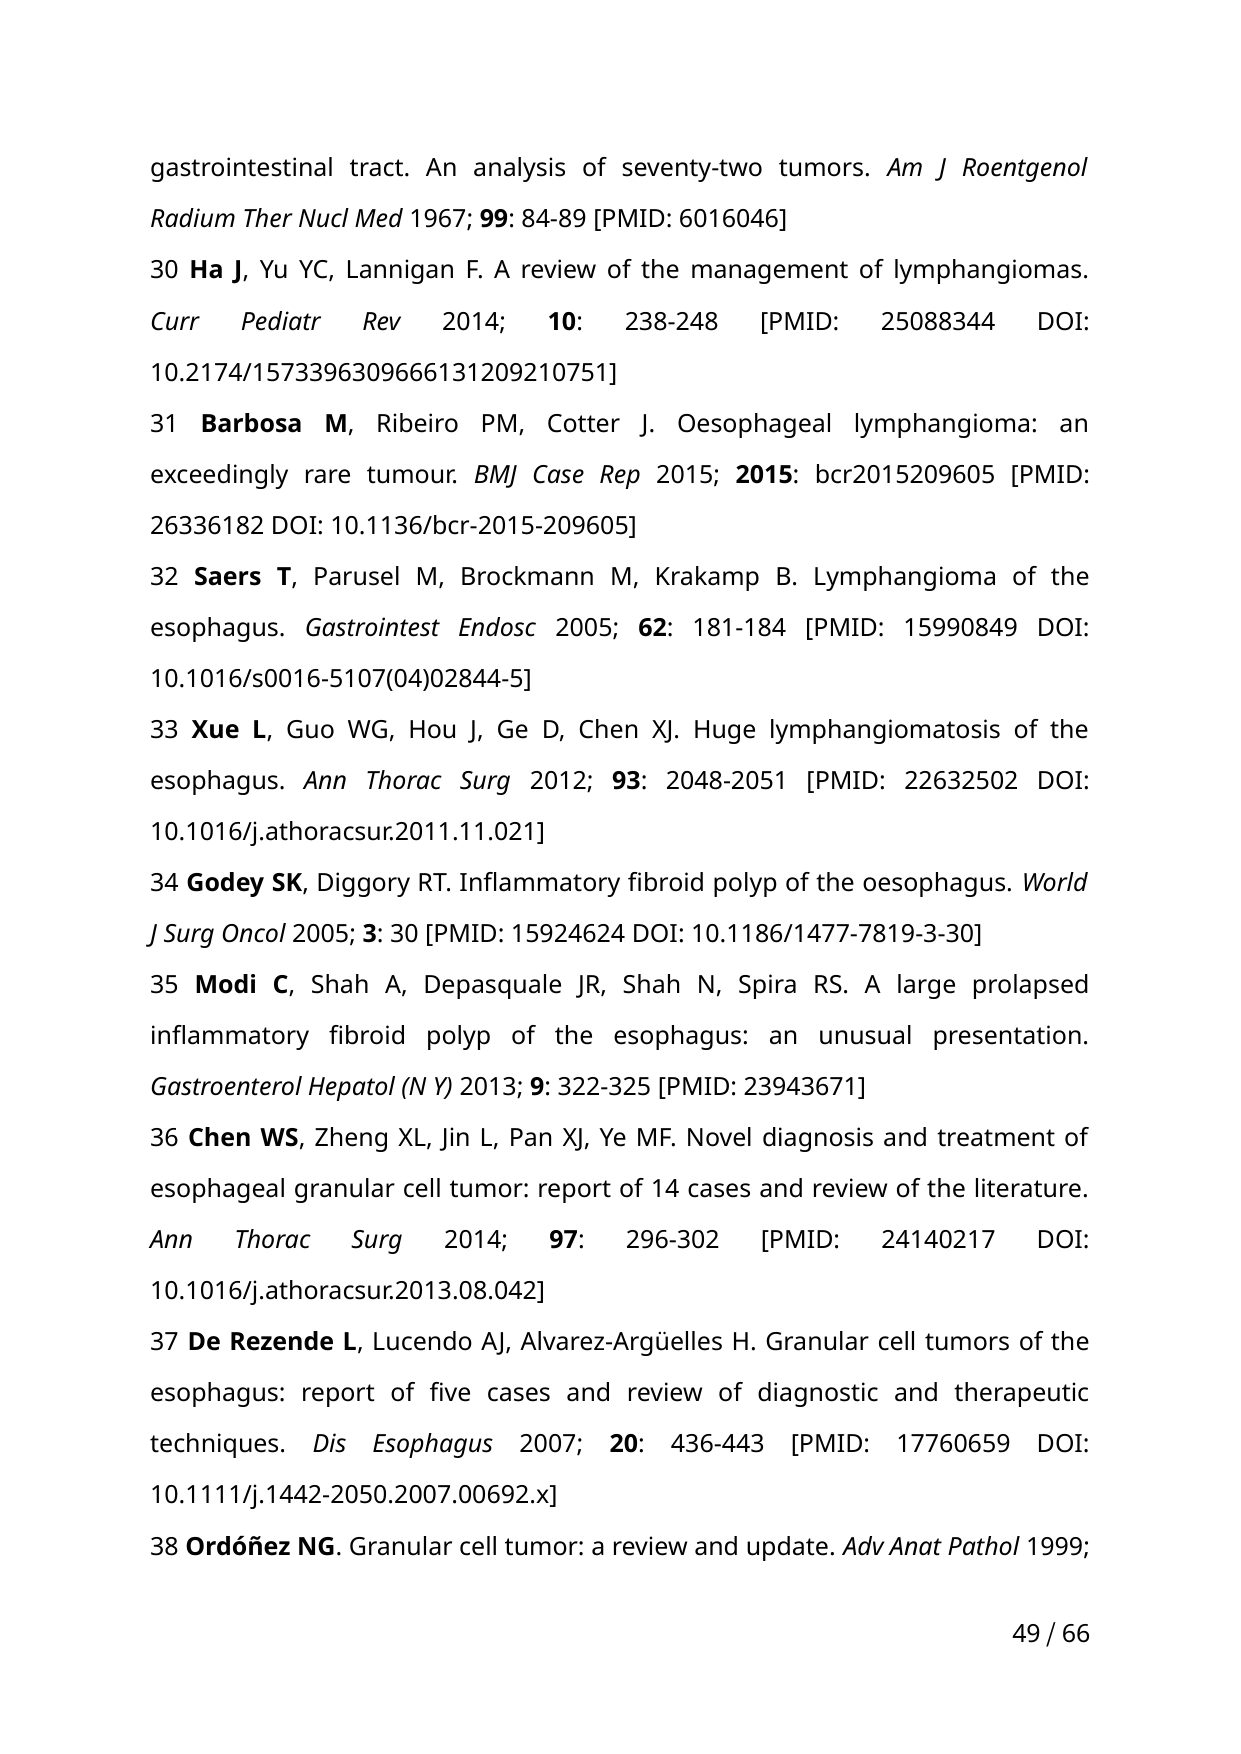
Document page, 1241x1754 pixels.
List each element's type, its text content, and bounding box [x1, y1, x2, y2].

text 37 De Rezende L, Lucendo AJ, Alvarez-Argüelles H. Granular cell tumors of the esophagus: report of five cases and review of diagnostic and therapeutic techniques. Dis Esophagus 2007; 20: 436-443 [PMID: 17760659 DOI: 10.1111/j.1442-2050.2007.00692.x] [150, 1324, 1090, 1511]
text 30 Ha J, Yu YC, Lannigan F. A review of the management of lymphangiomas. Curr Pediatr Rev 2014; 10: 238-248 [PMID: 25088344 DOI: 10.2174/1573396309666131209210751] [150, 252, 1090, 388]
text 31 Barbosa M, Ribeiro PM, Cotter J. Oesophageal lymphangioma: an exceedingly rare tumour. BMJ Case Rep 2015; 2015: bcr2015209605 [PMID: 26336182 DOI: 10.1136/bcr-2015-209605] [150, 405, 1090, 541]
text 36 Chen WS, Zheng XL, Jin L, Pan XJ, Ye MF. Novel diagnosis and treatment of esophageal granular cell tumor: report of 14 cases and review of the literature. Ann Thorac Surg 2014; 97: 296-302 [PMID: 24140217 DOI: 10.1016/j.athoracsur.2013.08.042] [150, 1120, 1090, 1307]
text 32 Saers T, Parusel M, Brockmann M, Krakamp B. Lymphangioma of the esophagus. Gastrointest Endosc 2005; 62: 181-184 [PMID: 15990849 DOI: 10.1016/s0016-5107(04)02844-5] [150, 558, 1090, 694]
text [150, 1528, 1090, 1562]
text 34 Godey SK, Diggory RT. Inflammatory fibroid polyp of the oesophagus. World J Surg Oncol 2005; 3: 30 [PMID: 15924624 DOI: 10.1186/1477-7819-3-30] [150, 864, 1090, 950]
text 35 Modi C, Shah A, Depasquale JR, Shah N, Spira RS. A large prolapsed inflammatory fibroid polyp of the esophagus: an unusual presentation. Gastroenterol Hepatol (N Y) 2013; 9: 322-325 [PMID: 23943671] [150, 967, 1090, 1103]
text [150, 150, 1090, 235]
text 33 Xue L, Guo WG, Hou J, Ge D, Chen XJ. Huge lymphangiomatosis of the esophagus. Ann Thorac Surg 2012; 93: 2048-2051 [PMID: 22632502 DOI: 10.1016/j.athoracsur.2011.11.021] [150, 711, 1090, 848]
